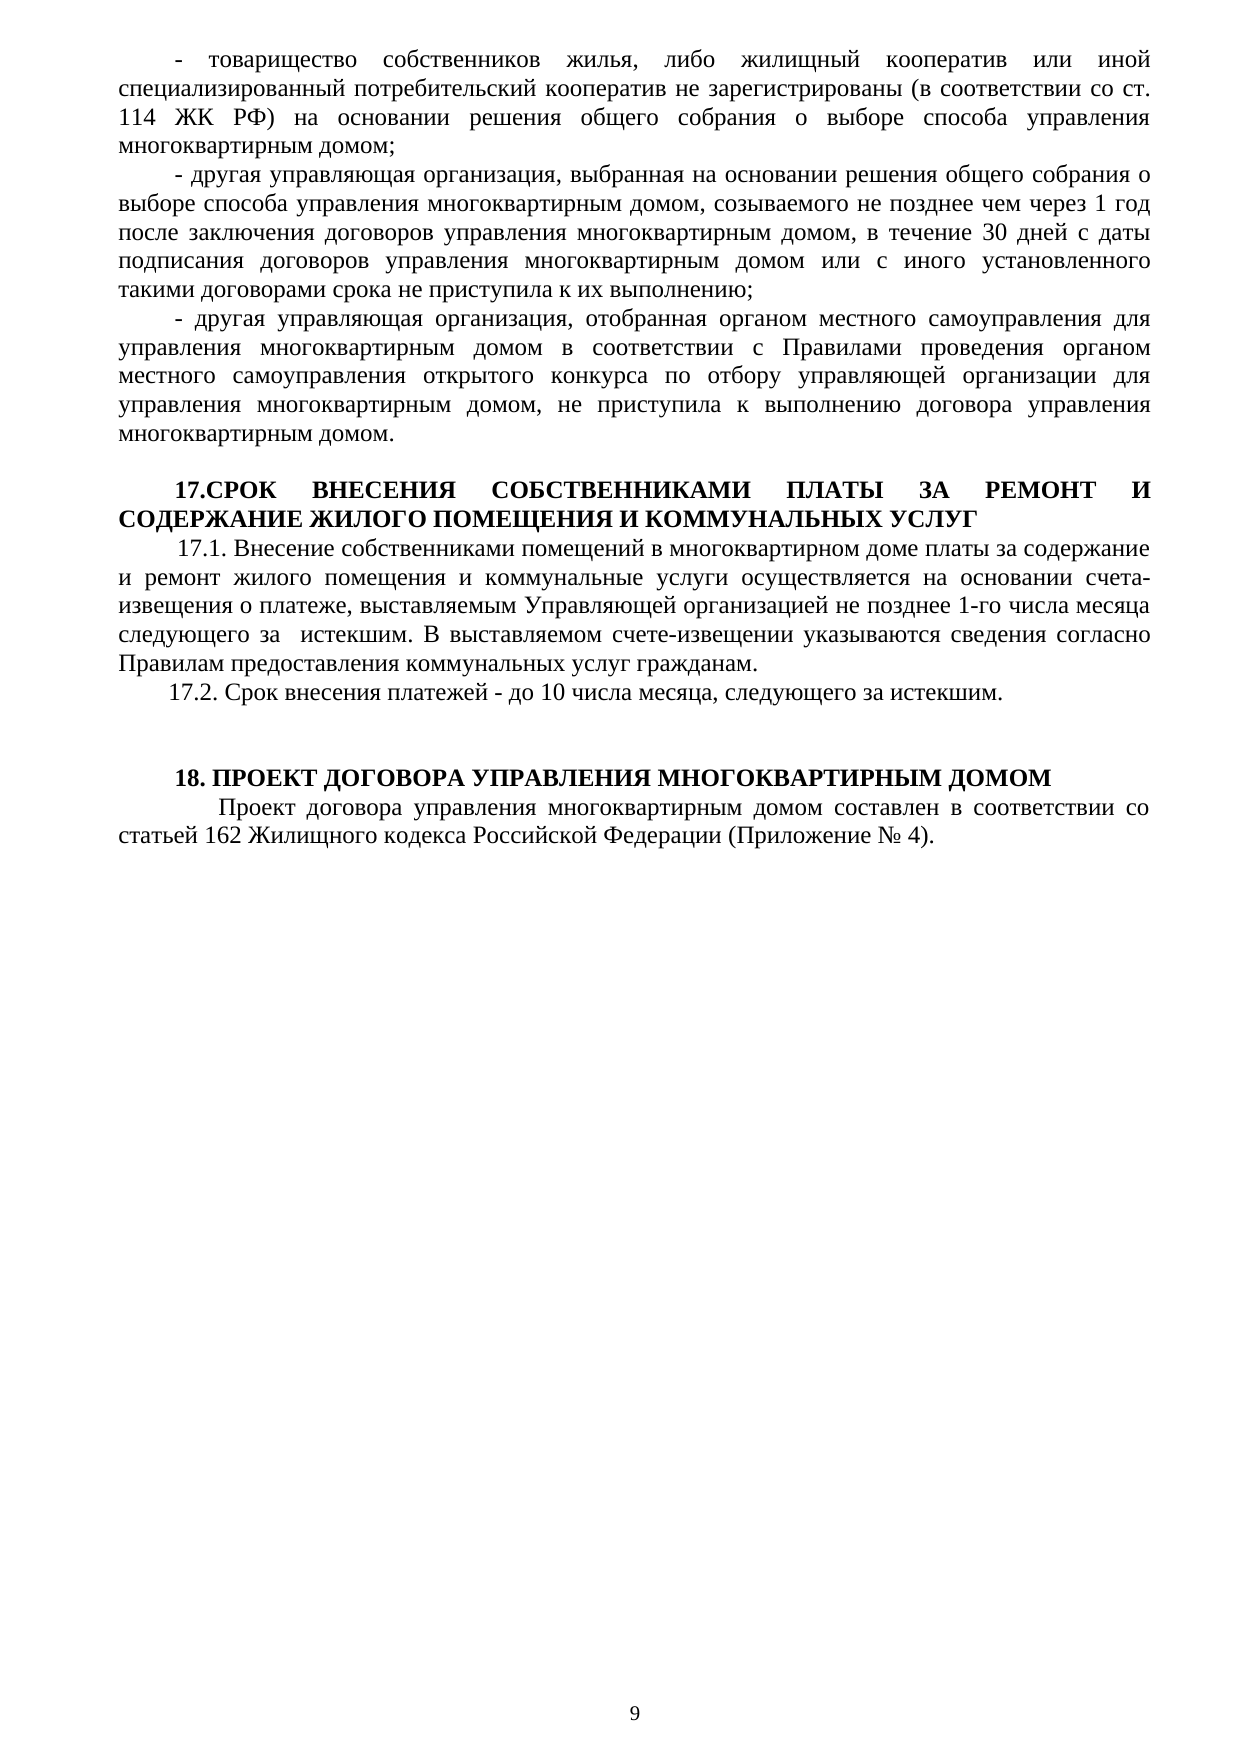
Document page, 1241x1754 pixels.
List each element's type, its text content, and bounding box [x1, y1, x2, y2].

text - другая управляющая организация, отобранная органом местного самоуправления для управления многоквартирным домом в соответствии с Правилами проведения органом местного самоуправления открытого конкурса по отбору управляющей организации для управления многоквартирным домом, не приступила к выполнению договора управления многоквартирным домом. [118, 303, 1152, 447]
text 17.СРОК ВНЕСЕНИЯ СОБСТВЕННИКАМИ ПЛАТЫ ЗА РЕМОНТ И СОДЕРЖАНИЕ ЖИЛОГО ПОМЕЩЕНИЯ И КОММУНАЛЬНЫХ УСЛУГ [118, 476, 1152, 533]
text - другая управляющая организация, выбранная на основании решения общего собрания о выборе способа управления многоквартирным домом, созываемого не позднее чем через 1 год после заключения договоров управления многоквартирным домом, в течение 30 дней с даты подписания договоров управления многоквартирным домом или с иного установленного такими договорами срока не приступила к их выполнению; [118, 159, 1152, 303]
text 17.1. Внесение собственниками помещений в многоквартирном доме платы за содержание и ремонт жилого помещения и коммунальные услуги осуществляется на основании счета-извещения о платеже, выставляемым Управляющей организацией не позднее 1-го числа месяца следующего за истекшим. В выставляемом счете-извещении указываются сведения согласно Правилам предоставления коммунальных услуг гражданам. [118, 533, 1152, 677]
text 18. ПРОЕКТ ДОГОВОРА УПРАВЛЕНИЯ МНОГОКВАРТИРНЫМ ДОМОМ [118, 763, 1152, 792]
text 17.2. Срок внесения платежей - до 10 числа месяца, следующего за истекшим. [118, 677, 1152, 706]
text Проект договора управления многоквартирным домом составлен в соответствии со статьей 162 Жилищного кодекса Российской Федерации (Приложение № 4). [118, 792, 1152, 849]
text - товарищество собственников жилья, либо жилищный кооператив или иной специализированный потребительский кооператив не зарегистрированы (в соответствии со ст. 114 ЖК РФ) на основании решения общего собрания о выборе способа управления многоквартирным домом; [118, 44, 1152, 159]
